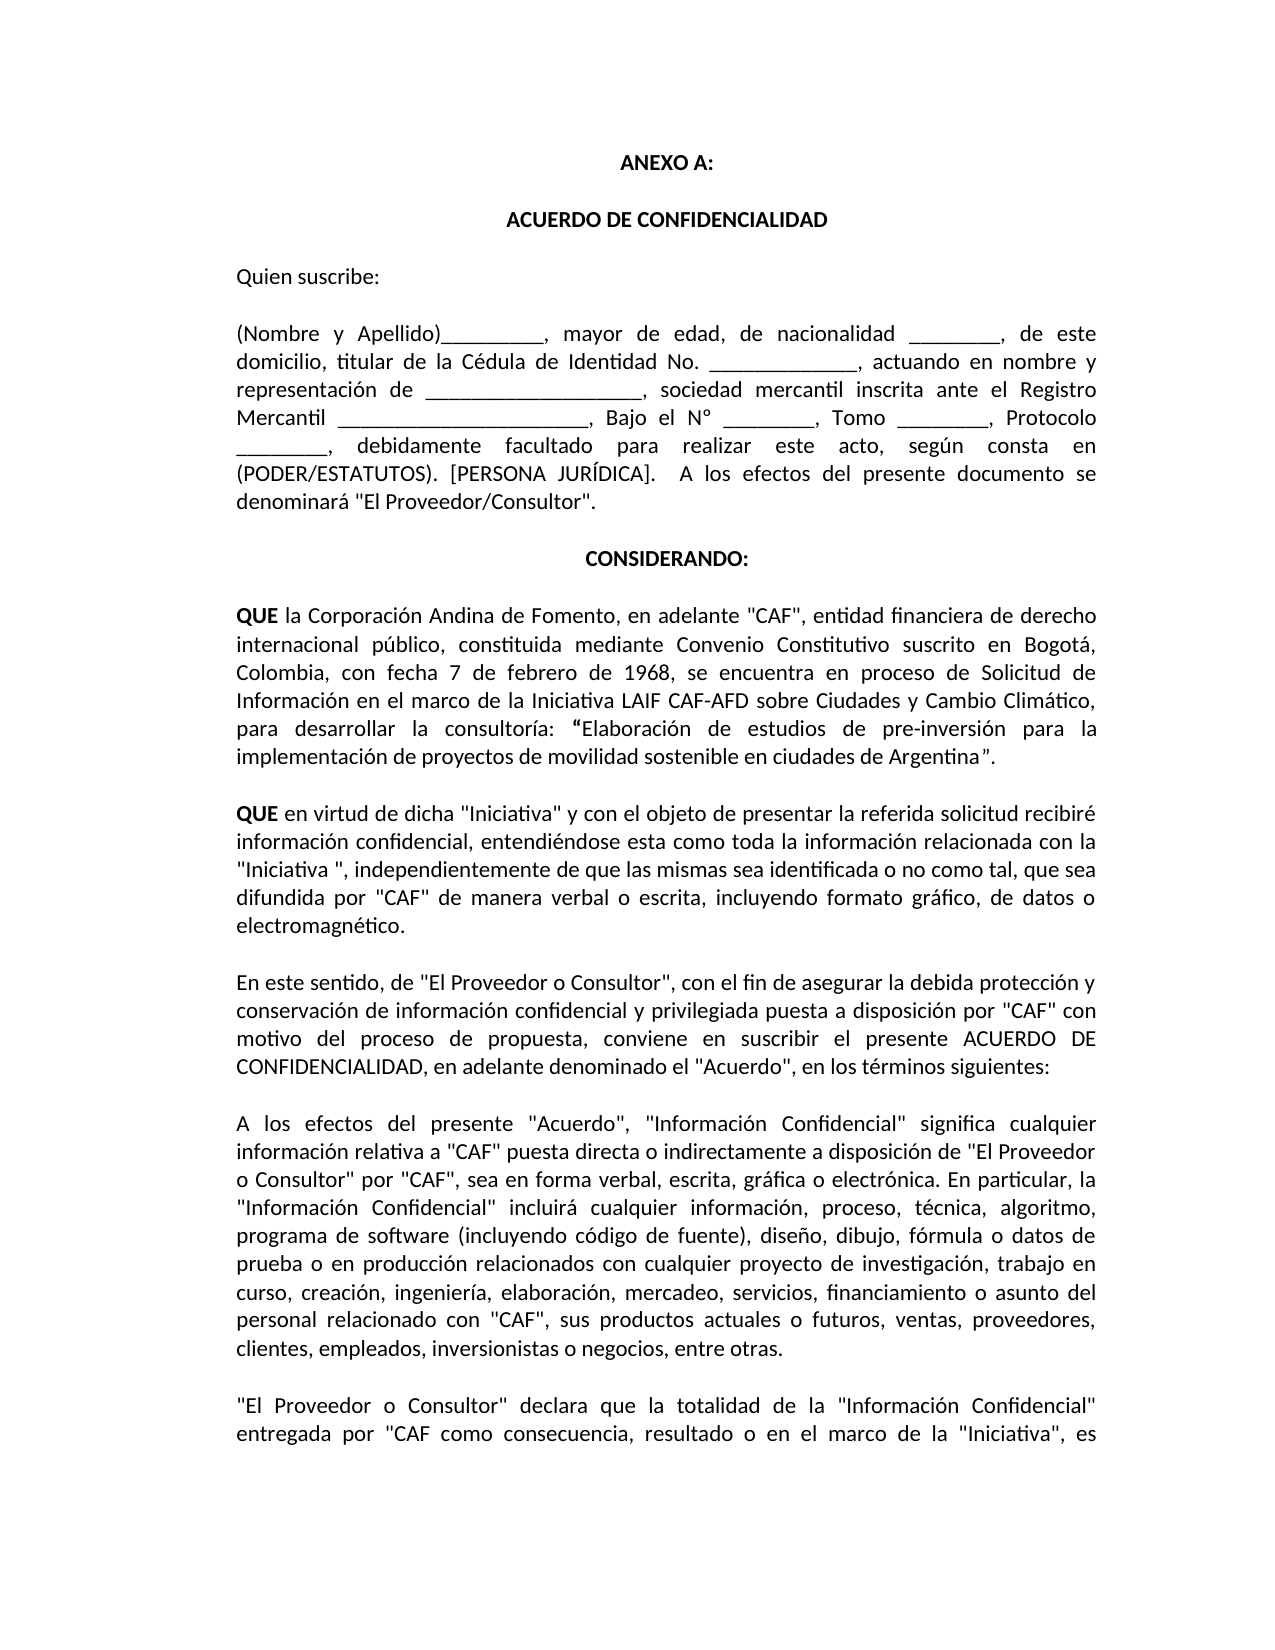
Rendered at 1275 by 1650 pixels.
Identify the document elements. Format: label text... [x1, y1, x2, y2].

text A los efectos del presente "Acuerdo", "Información Confidencial" significa cualquier información relativa a "CAF" puesta directa o indirectamente a disposición de "El Proveedor o Consultor" por "CAF", sea en forma verbal, escrita, gráfica o electrónica. En particular, la "Información Confidencial" incluirá cualquier información, proceso, técnica, algoritmo, programa de software (incluyendo código de fuente), diseño, dibujo, fórmula o datos de prueba o en producción relacionados con cualquier proyecto de investigación, trabajo en curso, creación, ingeniería, elaboración, mercadeo, servicios, financiamiento o asunto del personal relacionado con "CAF", sus productos actuales o futuros, ventas, proveedores, clientes, empleados, inversionistas o negocios, entre otras. [236, 1109, 1098, 1362]
text CONSIDERANDO: [236, 544, 1098, 572]
text ANEXO A: [236, 148, 1098, 176]
text En este sentido, de "El Proveedor o Consultor", con el fin de asegurar la debida protección y conservación de información confidencial y privilegiada puesta a disposición por "CAF" con motivo del proceso de propuesta, conviene en suscribir el presente ACUERDO DE CONFIDENCIALIDAD, en adelante denominado el "Acuerdo", en los términos siguientes: [236, 968, 1098, 1080]
text QUE la Corporación Andina de Fomento, en adelante "CAF", entidad financiera de derecho internacional público, constituida mediante Convenio Constitutivo suscrito en Bogotá, Colombia, con fecha 7 de febrero de 1968, se encuentra en proceso de Solicitud de Información en el marco de la Iniciativa LAIF CAF-AFD sobre Ciudades y Cambio Climático, para desarrollar la consultoría: “Elaboración de estudios de pre-inversión para la implementación de proyectos de movilidad sostenible en ciudades de Argentina”. [236, 602, 1098, 770]
text Quien suscribe: [236, 262, 1098, 290]
text (Nombre y Apellido)_________, mayor de edad, de nacionalidad ________, de este domicilio, titular de la Cédula de Identidad No. _____________, actuando en nombre y representación de ___________________, sociedad mercantil inscrita ante el Registro Mercantil ______________________, Bajo el Nº ________, Tomo ________, Protocolo ________, debidamente facultado para realizar este acto, según consta en (PODER/ESTATUTOS). [PERSONA JURÍDICA]. A los efectos del presente documento se denominará "El Proveedor/Consultor". [236, 319, 1098, 515]
text ACUERDO DE CONFIDENCIALIDAD [236, 205, 1098, 233]
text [236, 1391, 1098, 1447]
text QUE en virtud de dicha "Iniciativa" y con el objeto de presentar la referida solicitud recibiré información confidencial, entendiéndose esta como toda la información relacionada con la "Iniciativa ", independientemente de que las mismas sea identificada o no como tal, que sea difundida por "CAF" de manera verbal o escrita, incluyendo formato gráfico, de datos o electromagnético. [236, 799, 1098, 939]
